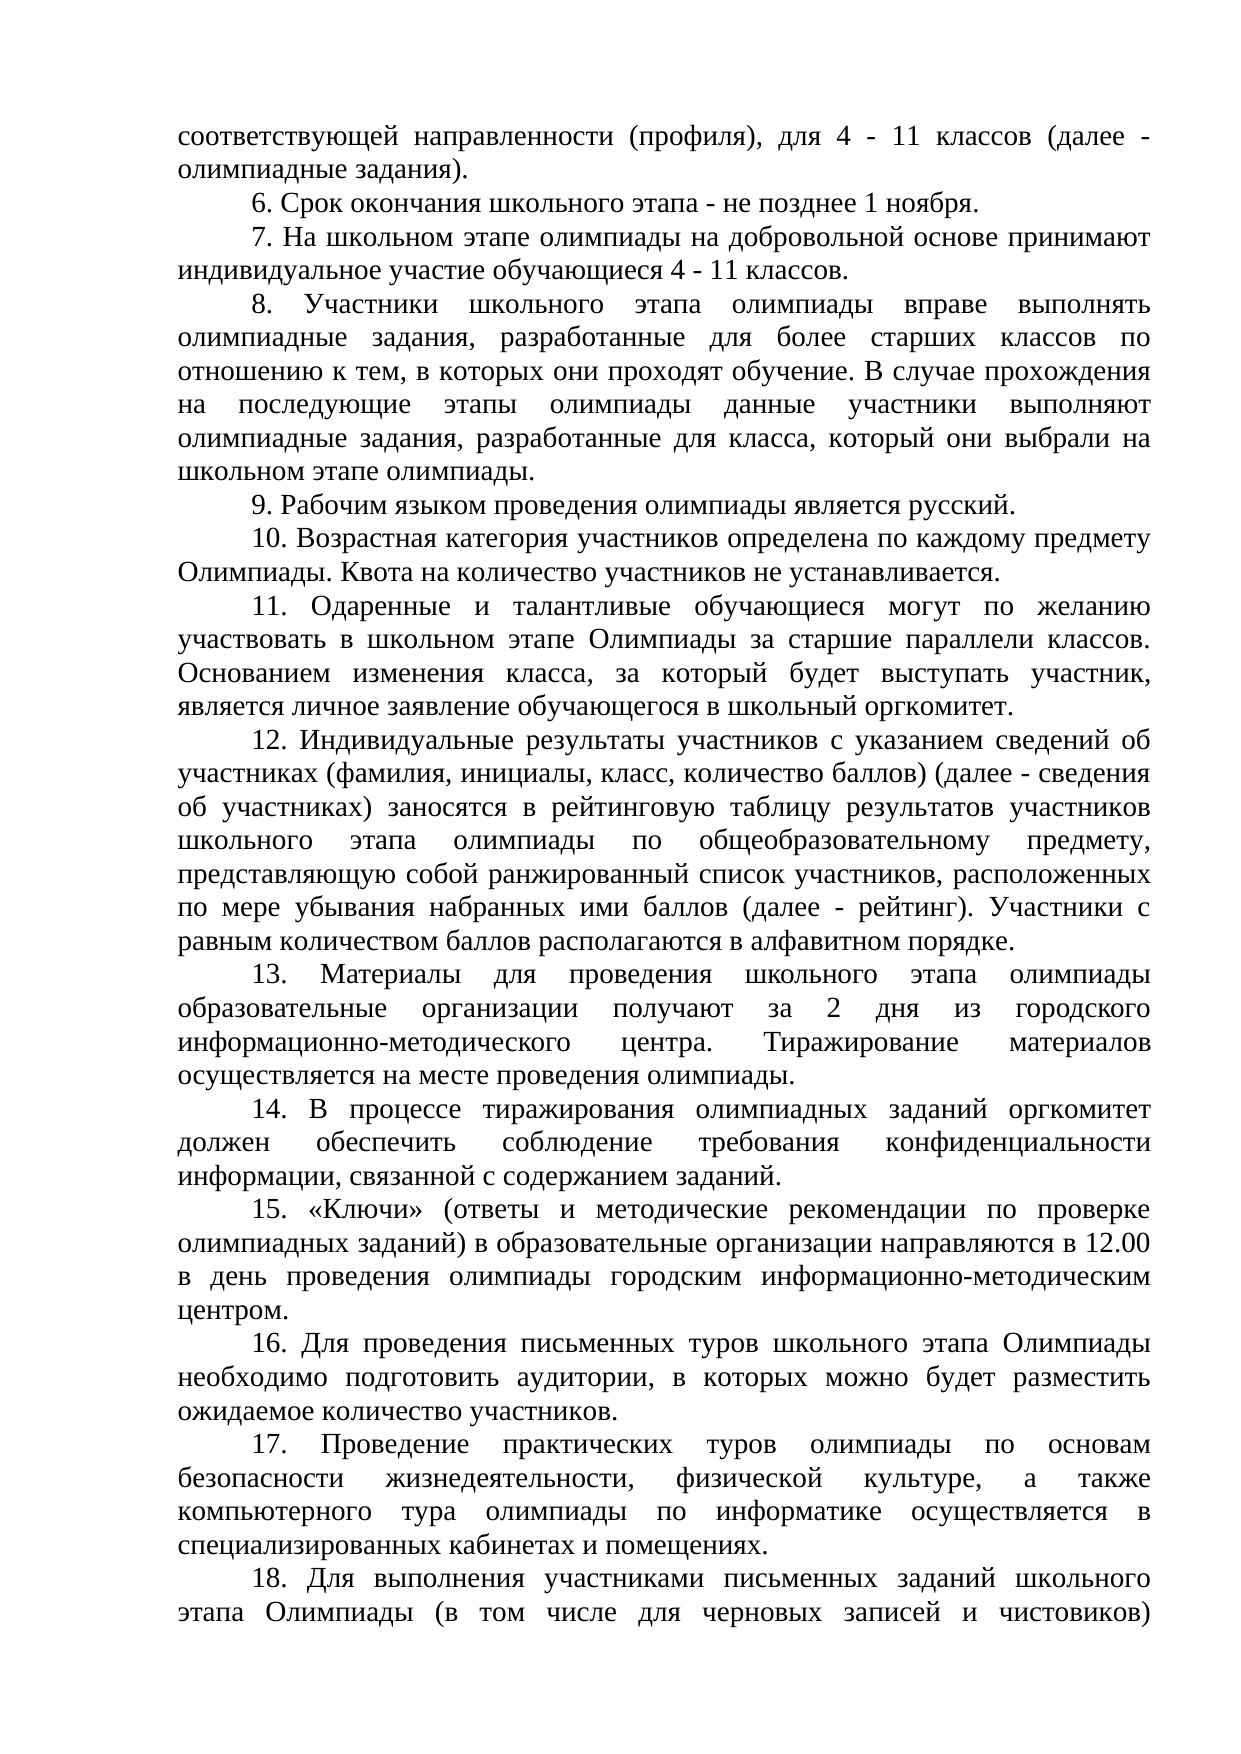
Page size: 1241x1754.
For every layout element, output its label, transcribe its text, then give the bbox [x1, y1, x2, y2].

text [177, 1560, 1152, 1627]
text 14. В процессе тиражирования олимпиадных заданий оргкомитет должен обеспечить соблюдение требования конфиденциальности информации, связанной с содержанием заданий. [177, 1091, 1152, 1191]
text 11. Одаренные и талантливые обучающиеся могут по желанию участвовать в школьном этапе Олимпиады за старшие параллели классов. Основанием изменения класса, за который будет выступать участник, является личное заявление обучающегося в школьный оргкомитет. [177, 588, 1152, 722]
text 8. Участники школьного этапа олимпиады вправе выполнять олимпиадные задания, разработанные для более старших классов по отношению к тем, в которых они проходят обучение. В случае прохождения на последующие этапы олимпиады данные участники выполняют олимпиадные задания, разработанные для класса, который они выбрали на школьном этапе олимпиады. [177, 286, 1152, 487]
text 10. Возрастная категория участников определена по каждому предмету Олимпиады. Квота на количество участников не устанавливается. [177, 521, 1152, 588]
text 17. Проведение практических туров олимпиады по основам безопасности жизнедеятельности, физической культуре, а также компьютерного тура олимпиады по информатике осуществляется в специализированных кабинетах и помещениях. [177, 1426, 1152, 1560]
text 13. Материалы для проведения школьного этапа олимпиады образовательные организации получают за 2 дня из городского информационно-методического центра. Тиражирование материалов осуществляется на месте проведения олимпиады. [177, 957, 1152, 1091]
text 7. На школьном этапе олимпиады на добровольной основе принимают индивидуальное участие обучающиеся 4 - 11 классов. [177, 219, 1152, 286]
text 16. Для проведения письменных туров школьного этапа Олимпиады необходимо подготовить аудитории, в которых можно будет разместить ожидаемое количество участников. [177, 1326, 1152, 1426]
text 12. Индивидуальные результаты участников с указанием сведений об участниках (фамилия, инициалы, класс, количество баллов) (далее - сведения об участниках) заносятся в рейтинговую таблицу результатов участников школьного этапа олимпиады по общеобразовательному предмету, представляющую собой ранжированный список участников, расположенных по мере убывания набранных ими баллов (далее - рейтинг). Участники с равным количеством баллов располагаются в алфавитном порядке. [177, 722, 1152, 957]
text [177, 118, 1152, 185]
text 6. Срок окончания школьного этапа - не позднее 1 ноября. [177, 185, 1152, 219]
text 9. Рабочим языком проведения олимпиады является русский. [177, 487, 1152, 521]
text 15. «Ключи» (ответы и методические рекомендации по проверке олимпиадных заданий) в образовательные организации направляются в 12.00 в день проведения олимпиады городским информационно-методическим центром. [177, 1191, 1152, 1326]
